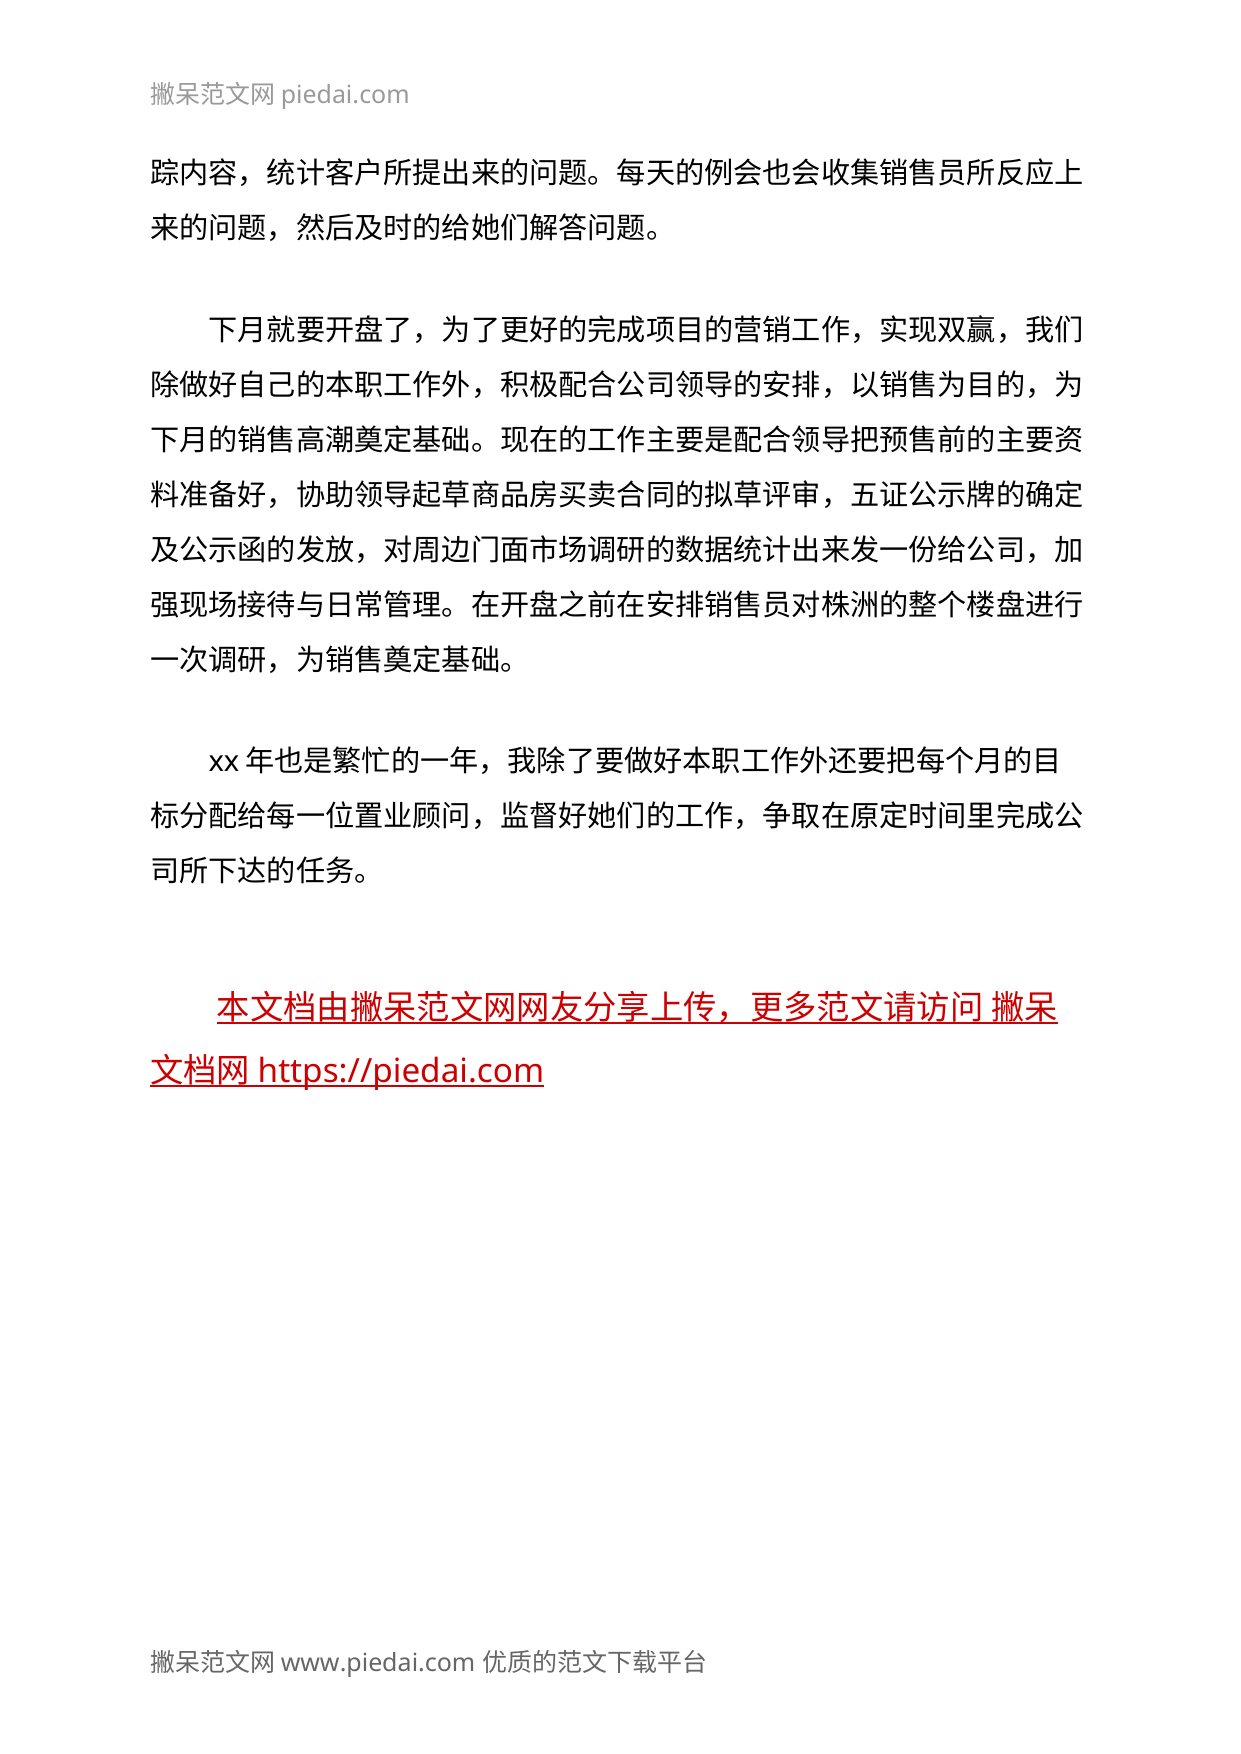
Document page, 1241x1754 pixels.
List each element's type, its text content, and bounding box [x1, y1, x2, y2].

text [150, 150, 1090, 247]
text xx年也是繁忙的一年，我除了要做好本职工作外还要把每个月的目标分配给每一位置业顾问，监督好她们的工作，争取在原定时间里完成公司所下达的任务。 [150, 738, 1090, 890]
text 下月就要开盘了，为了更好的完成项目的营销工作，实现双赢，我们除做好自己的本职工作外，积极配合公司领导的安排，以销售为目的，为下月的销售高潮奠定基础。现在的工作主要是配合领导把预售前的主要资料准备好，协助领导起草商品房买卖合同的拟草评审，五证公示牌的确定及公示函的发放，对周边门面市场调研的数据统计出来发一份给公司，加强现场接待与日常管理。在开盘之前在安排销售员对株洲的整个楼盘进行一次调研，为销售奠定基础。 [150, 307, 1090, 678]
text 本文档由撇呆范文网网友分享上传，更多范文请访问 撇呆文档网 https://piedai.com [150, 981, 1090, 1092]
